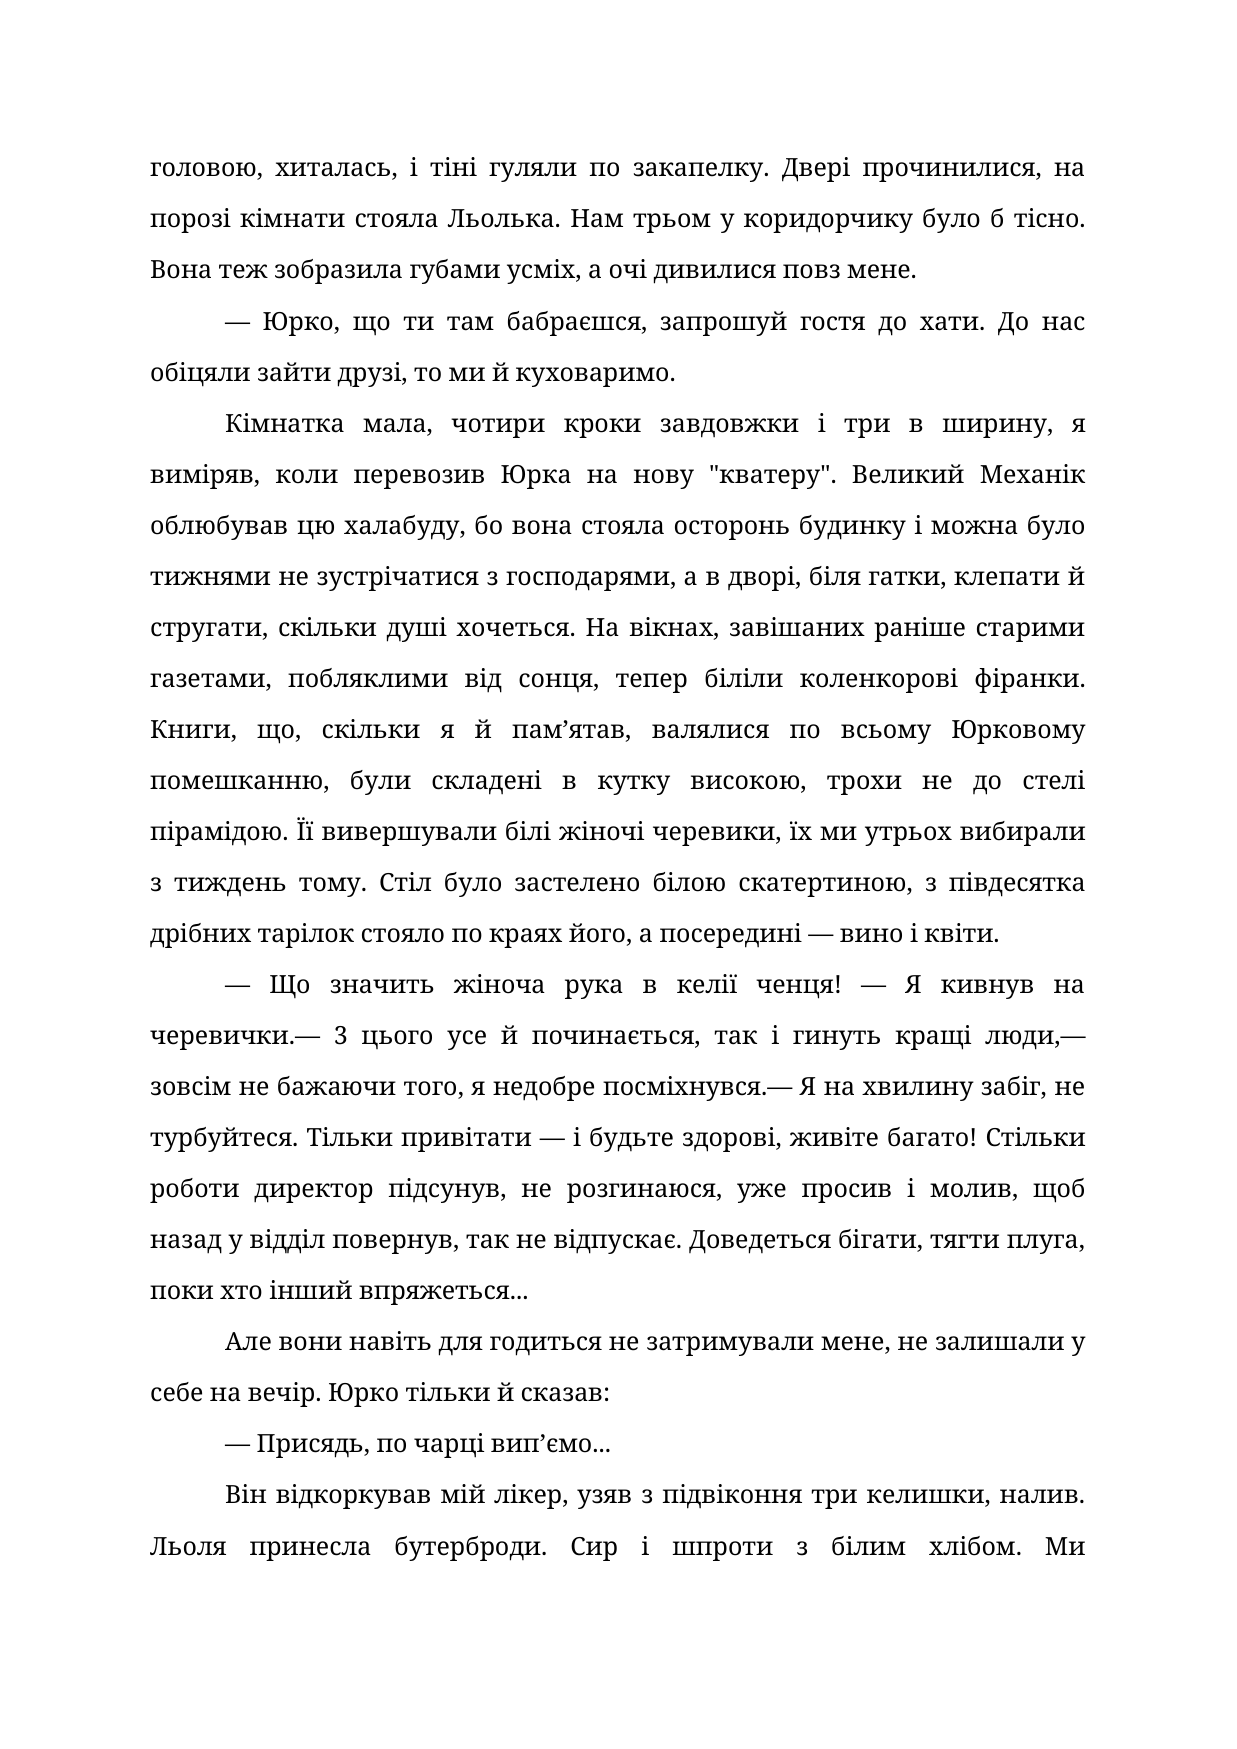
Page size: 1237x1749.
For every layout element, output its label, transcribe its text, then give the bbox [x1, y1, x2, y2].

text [150, 1477, 1086, 1562]
text Але вони навіть для годиться не затримували мене, не залишали у себе на вечір. Юрко тільки й сказав: [150, 1324, 1086, 1409]
text — Що значить жіноча рука в келії ченця! — Я кивнув на черевички.— 3 цього усе й починається, так і гинуть кращі люди,— зовсім не бажаючи того, я недобре посміхнувся.— Я на хвилину забіг, не турбуйтеся. Тільки привітати — і будьте здорові, живіте багато! Стільки роботи директор підсунув, не розгинаюся, уже просив і молив, щоб назад у відділ повернув, так не відпускає. Доведеться бігати, тягти плуга, поки хто інший впряжеться... [150, 967, 1086, 1307]
text — Юрко, що ти там бабраєшся, запрошуй гостя до хати. До нас обіцяли зайти друзі, то ми й куховаримо. [150, 303, 1086, 388]
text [150, 150, 1086, 286]
text Кімнатка мала, чотири кроки завдовжки і три в ширину, я виміряв, коли перевозив Юрка на нову "кватеру". Великий Механік облюбував цю халабуду, бо вона стояла осторонь будинку і можна було тижнями не зустрічатися з господарями, а в дворі, біля гатки, клепати й стругати, скільки душі хочеться. На вікнах, завішаних раніше старими газетами, побляклими від сонця, тепер біліли коленкорові фіранки. Книги, що, скільки я й пам’ятав, валялися по всьому Юрковому помешканню, були складені в кутку високою, трохи не до стелі пірамідою. Її вивершували білі жіночі черевики, їх ми утрьох вибирали з тиждень тому. Стіл було застелено білою скатертиною, з півдесятка дрібних тарілок стояло по краях його, а посередині — вино і квіти. [150, 405, 1086, 950]
text — Присядь, по чарці вип’ємо... [150, 1426, 1086, 1460]
